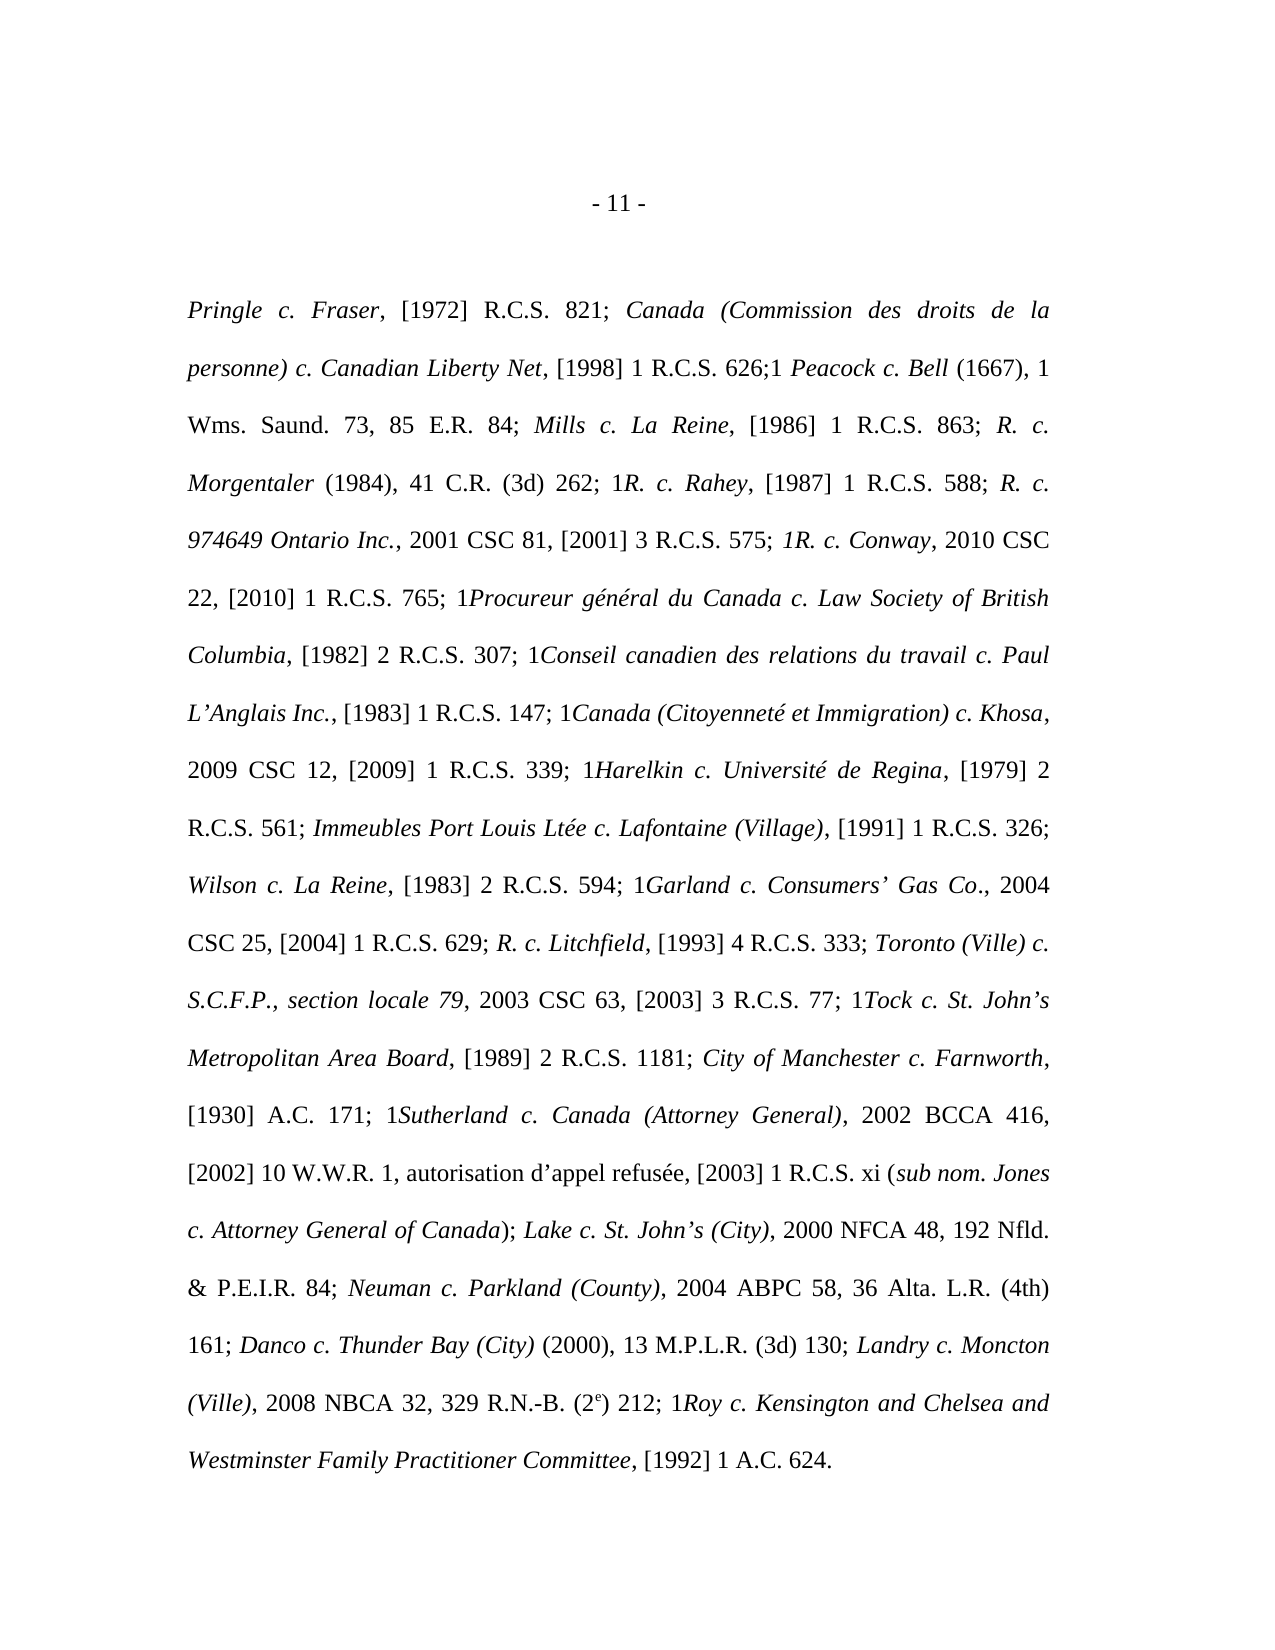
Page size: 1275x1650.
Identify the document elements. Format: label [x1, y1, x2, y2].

text [187, 295, 1050, 1474]
